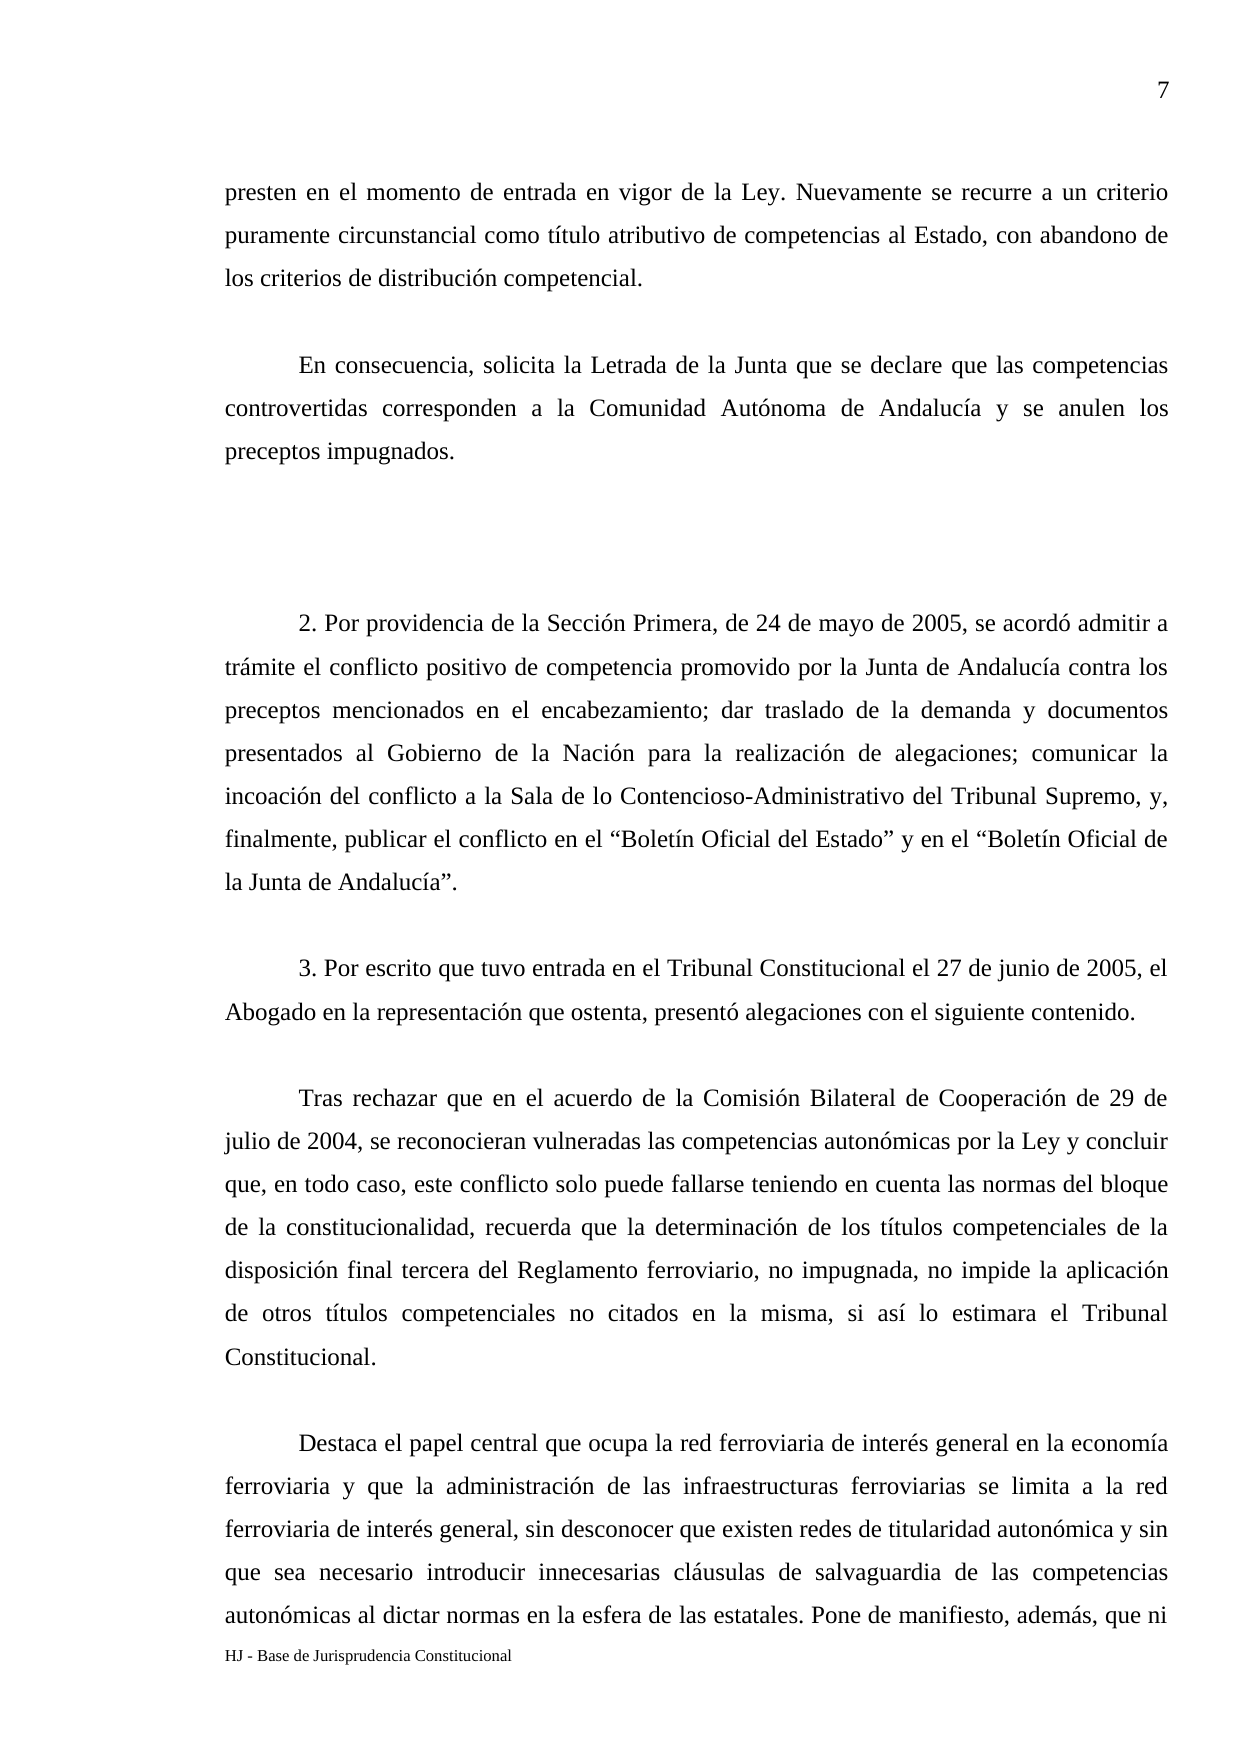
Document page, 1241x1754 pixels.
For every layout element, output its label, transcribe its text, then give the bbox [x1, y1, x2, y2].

text 3. Por escrito que tuvo entrada en el Tribunal Constitucional el 27 de junio de 2005, el Abogado en la representación que ostenta, presentó alegaciones con el siguiente contenido. [224, 953, 1169, 1025]
text En consecuencia, solicita la Letrada de la Junta que se declare que las competencias controvertidas corresponden a la Comunidad Autónoma de Andalucía y se anulen los preceptos impugnados. [224, 350, 1169, 465]
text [224, 1428, 1169, 1629]
text 2. Por providencia de la Sección Primera, de 24 de mayo de 2005, se acordó admitir a trámite el conflicto positivo de competencia promovido por la Junta de Andalucía contra los preceptos mencionados en el encabezamiento; dar traslado de la demanda y documentos presentados al Gobierno de la Nación para la realización de alegaciones; comunicar la incoación del conflicto a la Sala de lo Contencioso-Administrativo del Tribunal Supremo, y, finalmente, publicar el conflicto en el “Boletín Oficial del Estado” y en el “Boletín Oficial de la Junta de Andalucía”. [224, 608, 1169, 896]
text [224, 177, 1169, 292]
text Tras rechazar que en el acuerdo de la Comisión Bilateral de Cooperación de 29 de julio de 2004, se reconocieran vulneradas las competencias autonómicas por la Ley y concluir que, en todo caso, este conflicto solo puede fallarse teniendo en cuenta las normas del bloque de la constitucionalidad, recuerda que la determinación de los títulos competenciales de la disposición final tercera del Reglamento ferroviario, no impugnada, no impide la aplicación de otros títulos competenciales no citados en la misma, si así lo estimara el Tribunal Constitucional. [224, 1083, 1169, 1370]
